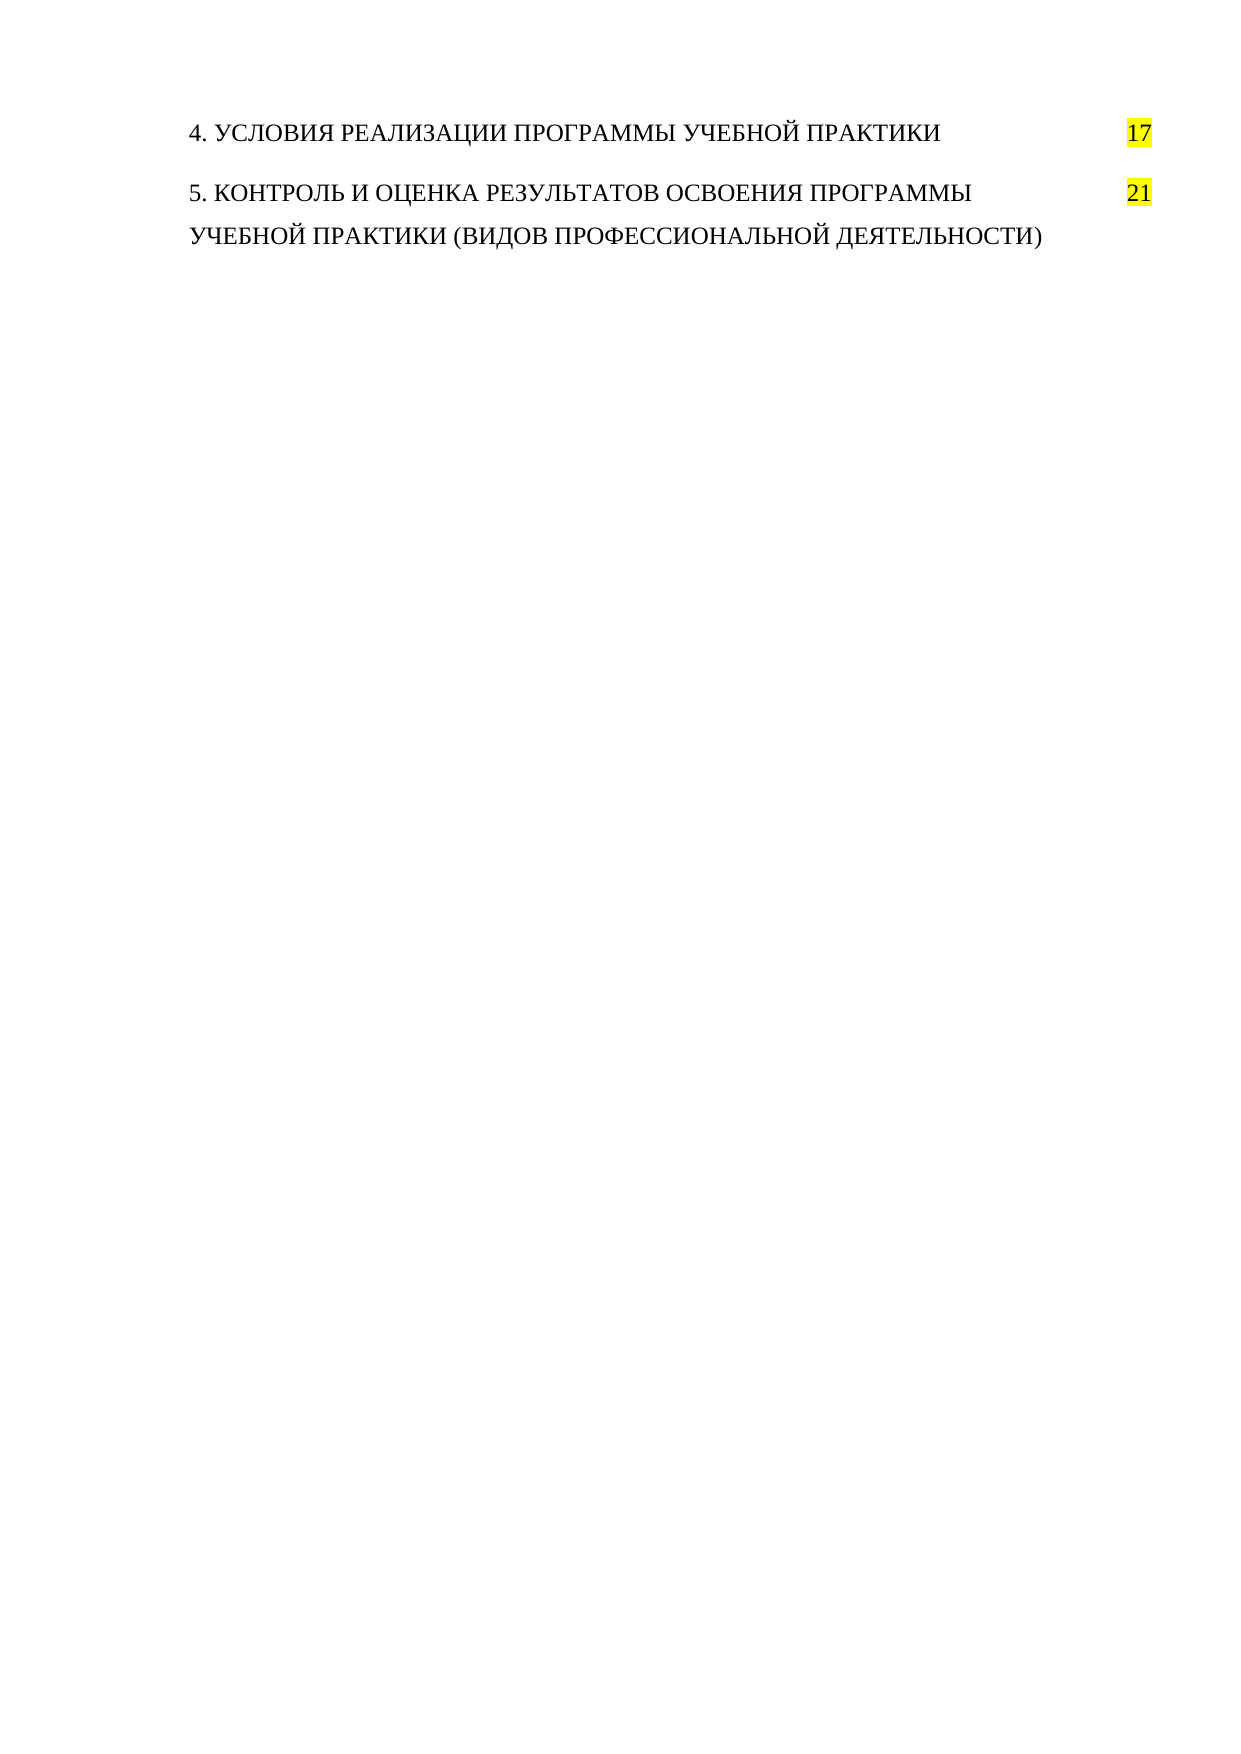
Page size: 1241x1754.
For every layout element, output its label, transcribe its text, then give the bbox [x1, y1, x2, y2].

table_cell 17 [1104, 118, 1174, 178]
table_cell 4. УСЛОВИЯ РЕАЛИЗАЦИИ ПРОГРАММЫ УЧЕБНОЙ ПРАКТИКИ [177, 118, 1104, 178]
table_cell 21 [1104, 178, 1174, 264]
table_cell 5. КОНТРОЛЬ И ОЦЕНКА РЕЗУЛЬТАТОВ ОСВОЕНИЯ ПРОГРАММЫ УЧЕБНОЙ ПРАКТИКИ (ВИДОВ ПРОФЕССИОНАЛЬНОЙ ДЕЯТЕЛЬНОСТИ) [177, 178, 1104, 264]
